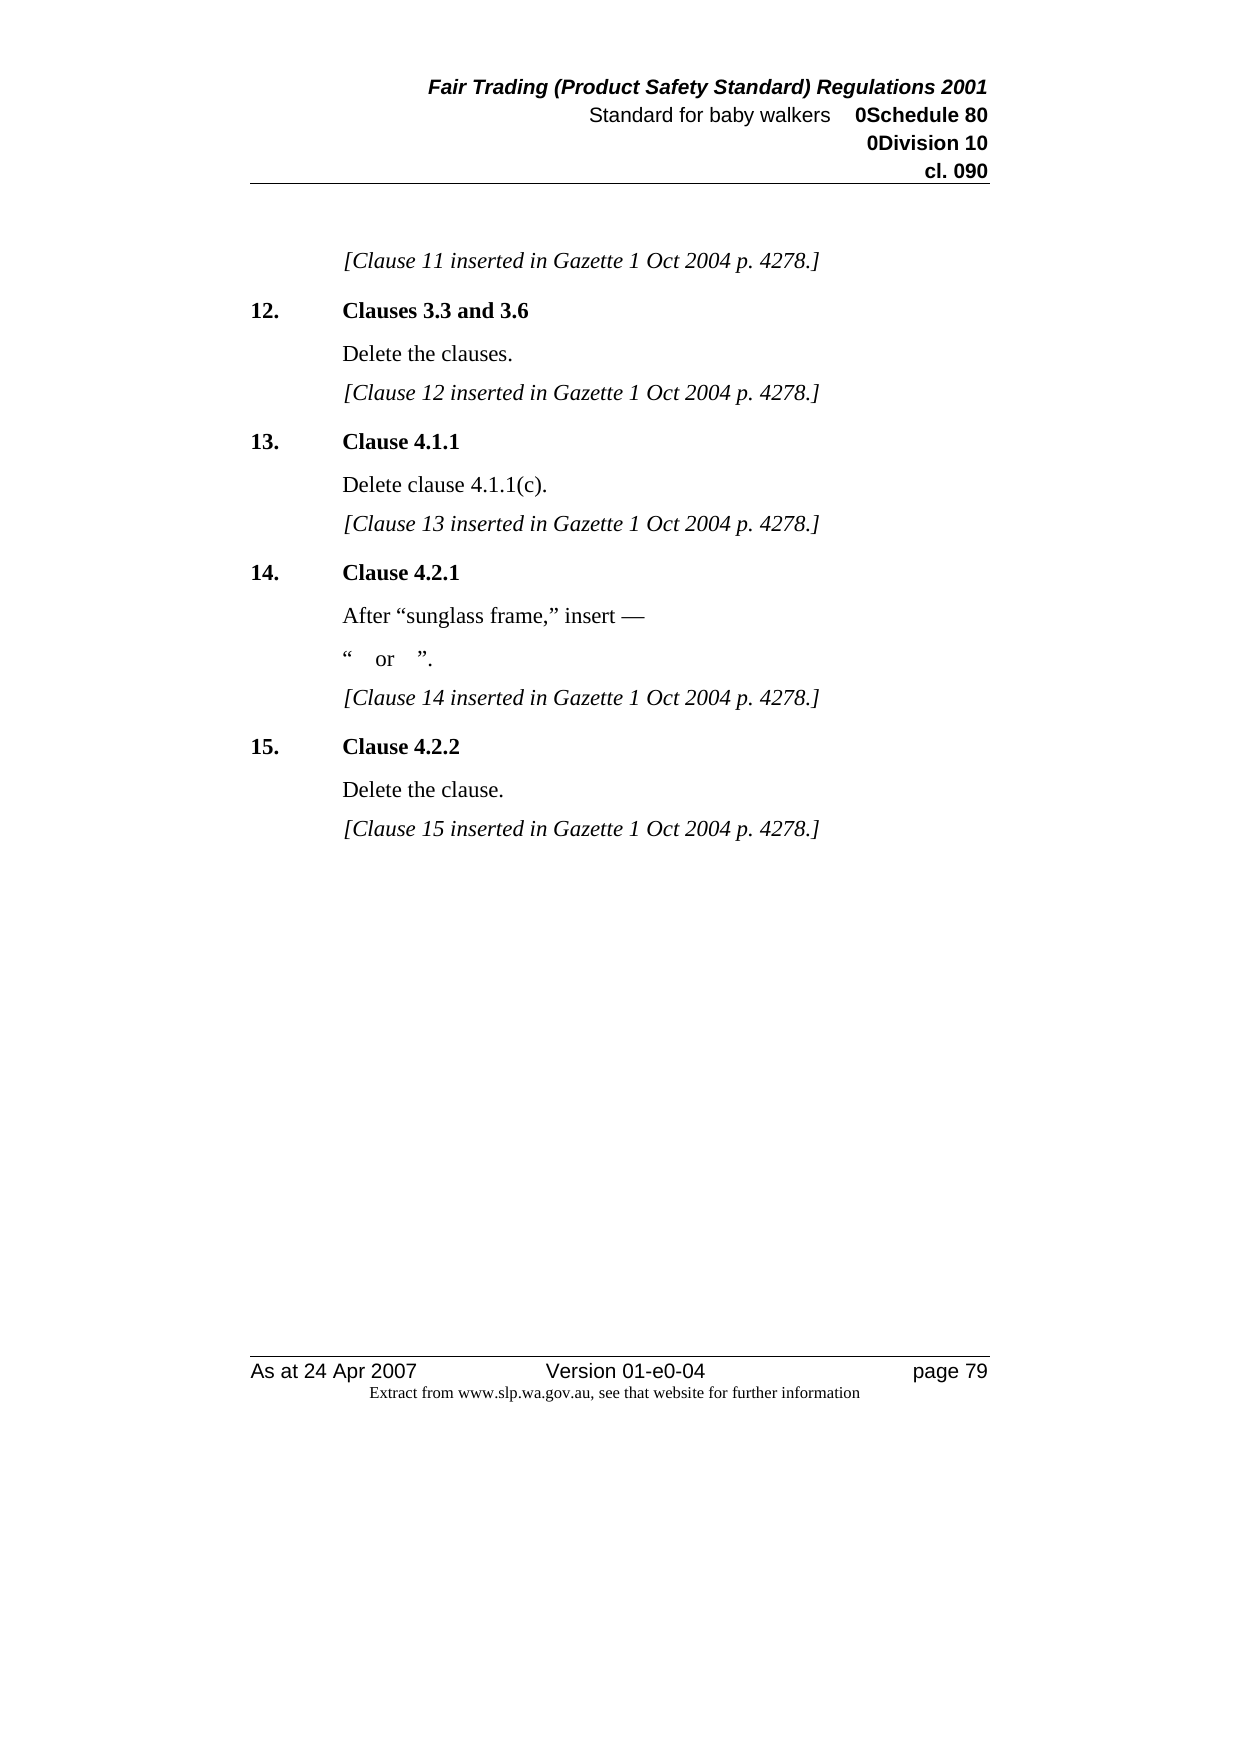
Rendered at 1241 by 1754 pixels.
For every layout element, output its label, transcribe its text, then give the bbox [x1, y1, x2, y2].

text “ or ”. [250, 645, 990, 671]
text [Clause 13 inserted in Gazette 1 Oct 2004 p. 4278.] [250, 510, 990, 536]
subtitle 12. Clauses 3.3 and 3.6 [250, 297, 990, 323]
text After “sunglass frame,” insert — [250, 602, 990, 628]
subtitle 14. Clause 4.2.1 [250, 559, 990, 585]
subtitle 13. Clause 4.1.1 [250, 428, 990, 454]
text Delete the clause. [250, 776, 990, 803]
text [Clause 11 inserted in Gazette 1 Oct 2004 p. 4278.] [250, 247, 990, 274]
text [Clause 14 inserted in Gazette 1 Oct 2004 p. 4278.] [250, 684, 990, 710]
text [Clause 15 inserted in Gazette 1 Oct 2004 p. 4278.] [250, 815, 990, 841]
subtitle 15. Clause 4.2.2 [250, 733, 990, 759]
text [Clause 12 inserted in Gazette 1 Oct 2004 p. 4278.] [250, 379, 990, 405]
text Delete clause 4.1.1(c). [250, 471, 990, 497]
text Delete the clauses. [250, 340, 990, 366]
